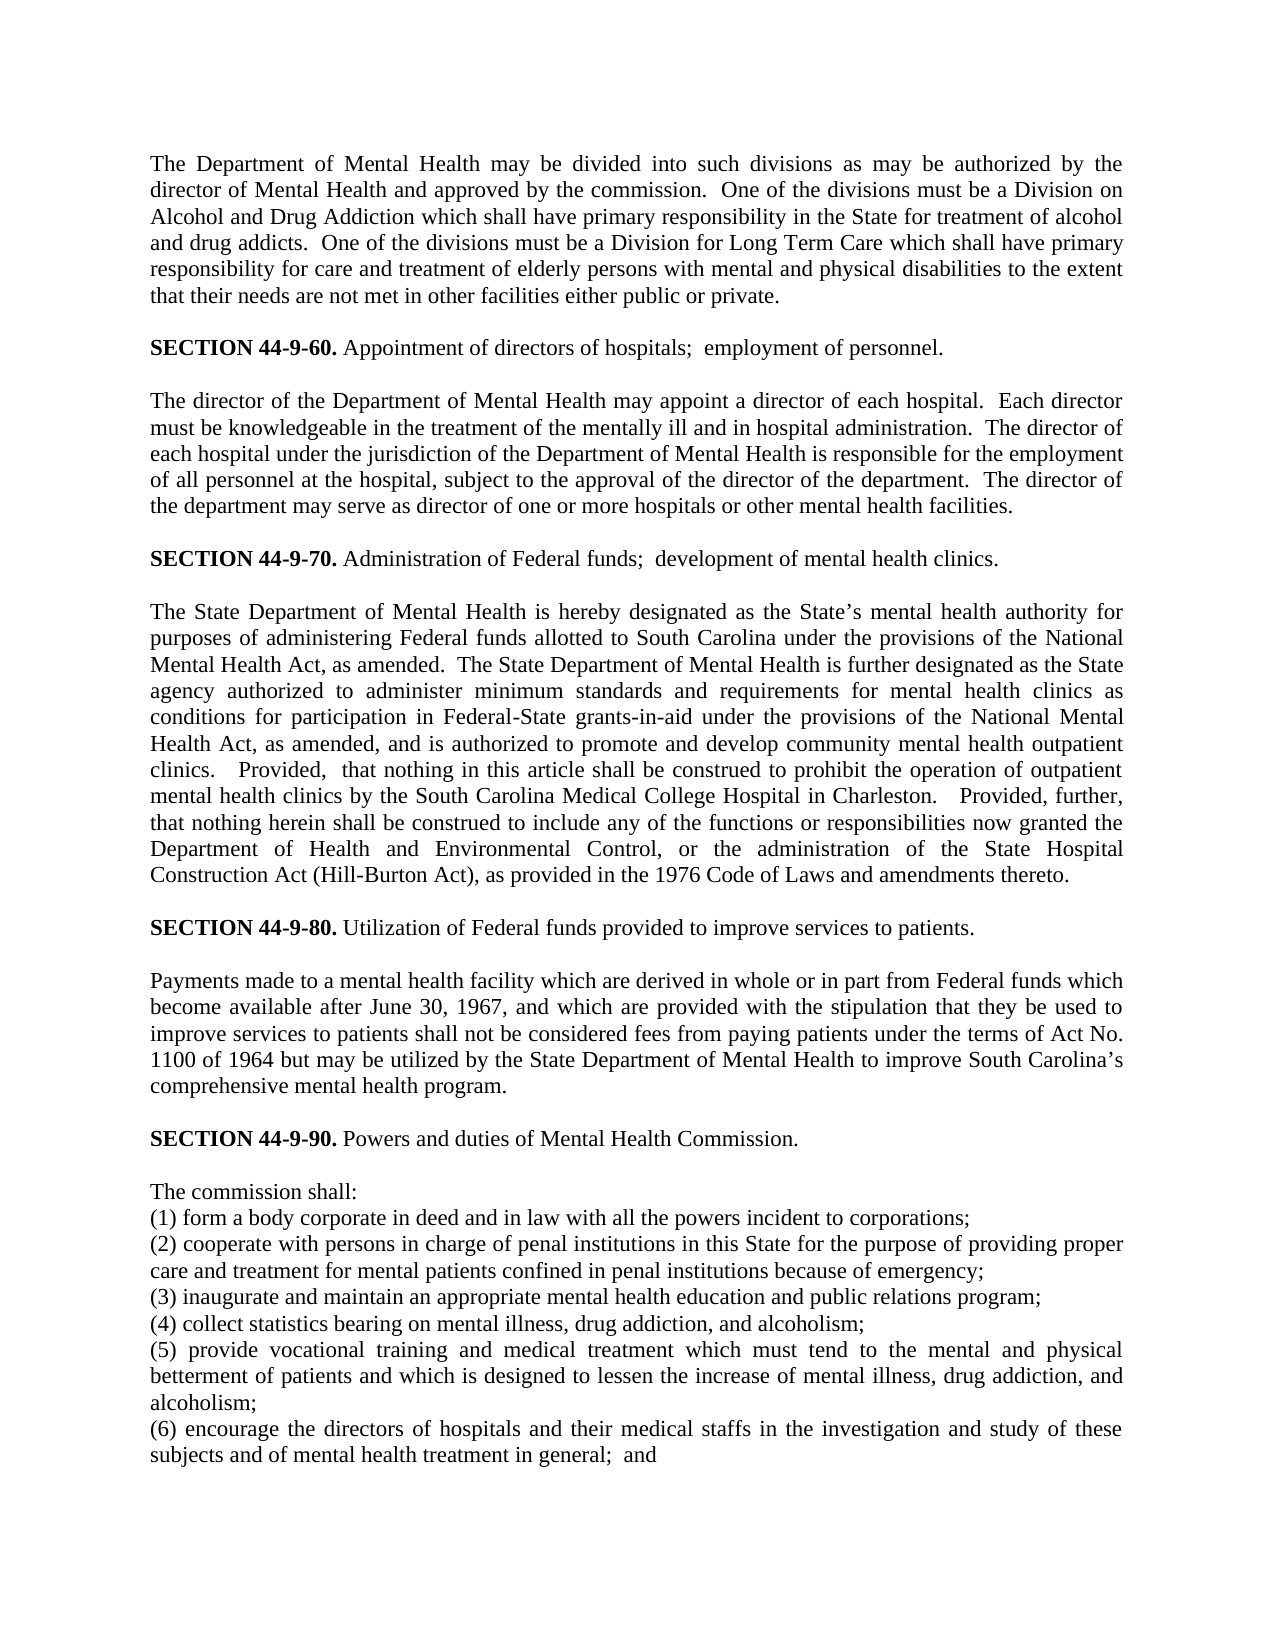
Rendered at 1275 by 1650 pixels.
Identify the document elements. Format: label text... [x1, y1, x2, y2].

text The commission shall: [150, 1178, 1125, 1204]
text SECTION 44-9-70. Administration of Federal funds; development of mental health clinics. [150, 545, 1125, 572]
text The State Department of Mental Health is hereby designated as the State’s mental health authority for purposes of administering Federal funds allotted to South Carolina under the provisions of the National Mental Health Act, as amended. The State Department of Mental Health is further designated as the State agency authorized to administer minimum standards and requirements for mental health clinics as conditions for participation in Federal-State grants-in-aid under the provisions of the National Mental Health Act, as amended, and is authorized to promote and develop community mental health outpatient clinics. Provided, that nothing in this article shall be construed to prohibit the operation of outpatient mental health clinics by the South Carolina Medical College Hospital in Charleston. Provided, further, that nothing herein shall be construed to include any of the functions or responsibilities now granted the Department of Health and Environmental Control, or the administration of the State Hospital Construction Act (Hill-Burton Act), as provided in the 1976 Code of Laws and amendments thereto. [150, 598, 1125, 888]
text (4) collect statistics bearing on mental illness, drug addiction, and alcoholism; [150, 1309, 1125, 1336]
text Payments made to a mental health facility which are derived in whole or in part from Federal funds which become available after June 30, 1967, and which are provided with the stipulation that they be used to improve services to patients shall not be considered fees from paying patients under the terms of Act No. 1100 of 1964 but may be utilized by the State Department of Mental Health to improve South Carolina’s comprehensive mental health program. [150, 967, 1125, 1099]
text SECTION 44-9-80. Utilization of Federal funds provided to improve services to patients. [150, 914, 1125, 941]
text (5) provide vocational training and medical treatment which must tend to the mental and physical betterment of patients and which is designed to lessen the increase of mental illness, drug addiction, and alcoholism; [150, 1336, 1125, 1415]
text SECTION 44-9-90. Powers and duties of Mental Health Commission. [150, 1125, 1125, 1151]
text The director of the Department of Mental Health may appoint a director of each hospital. Each director must be knowledgeable in the treatment of the mentally ill and in hospital administration. The director of each hospital under the jurisdiction of the Department of Mental Health is responsible for the employment of all personnel at the hospital, subject to the approval of the director of the department. The director of the department may serve as director of one or more hospitals or other mental health facilities. [150, 387, 1125, 519]
text (6) encourage the directors of hospitals and their medical staffs in the investigation and study of these subjects and of mental health treatment in general; and [150, 1415, 1125, 1468]
text The Department of Mental Health may be divided into such divisions as may be authorized by the director of Mental Health and approved by the commission. One of the divisions must be a Division on Alcohol and Drug Addiction which shall have primary responsibility in the State for treatment of alcohol and drug addicts. One of the divisions must be a Division for Long Term Care which shall have primary responsibility for care and treatment of elderly persons with mental and physical disabilities to the extent that their needs are not met in other facilities either public or private. [150, 150, 1125, 308]
text (3) inaugurate and maintain an appropriate mental health education and public relations program; [150, 1283, 1125, 1309]
text (2) cooperate with persons in charge of penal institutions in this State for the purpose of providing proper care and treatment for mental patients confined in penal institutions because of emergency; [150, 1231, 1125, 1283]
text SECTION 44-9-60. Appointment of directors of hospitals; employment of personnel. [150, 334, 1125, 361]
text (1) form a body corporate in deed and in law with all the powers incident to corporations; [150, 1204, 1125, 1231]
